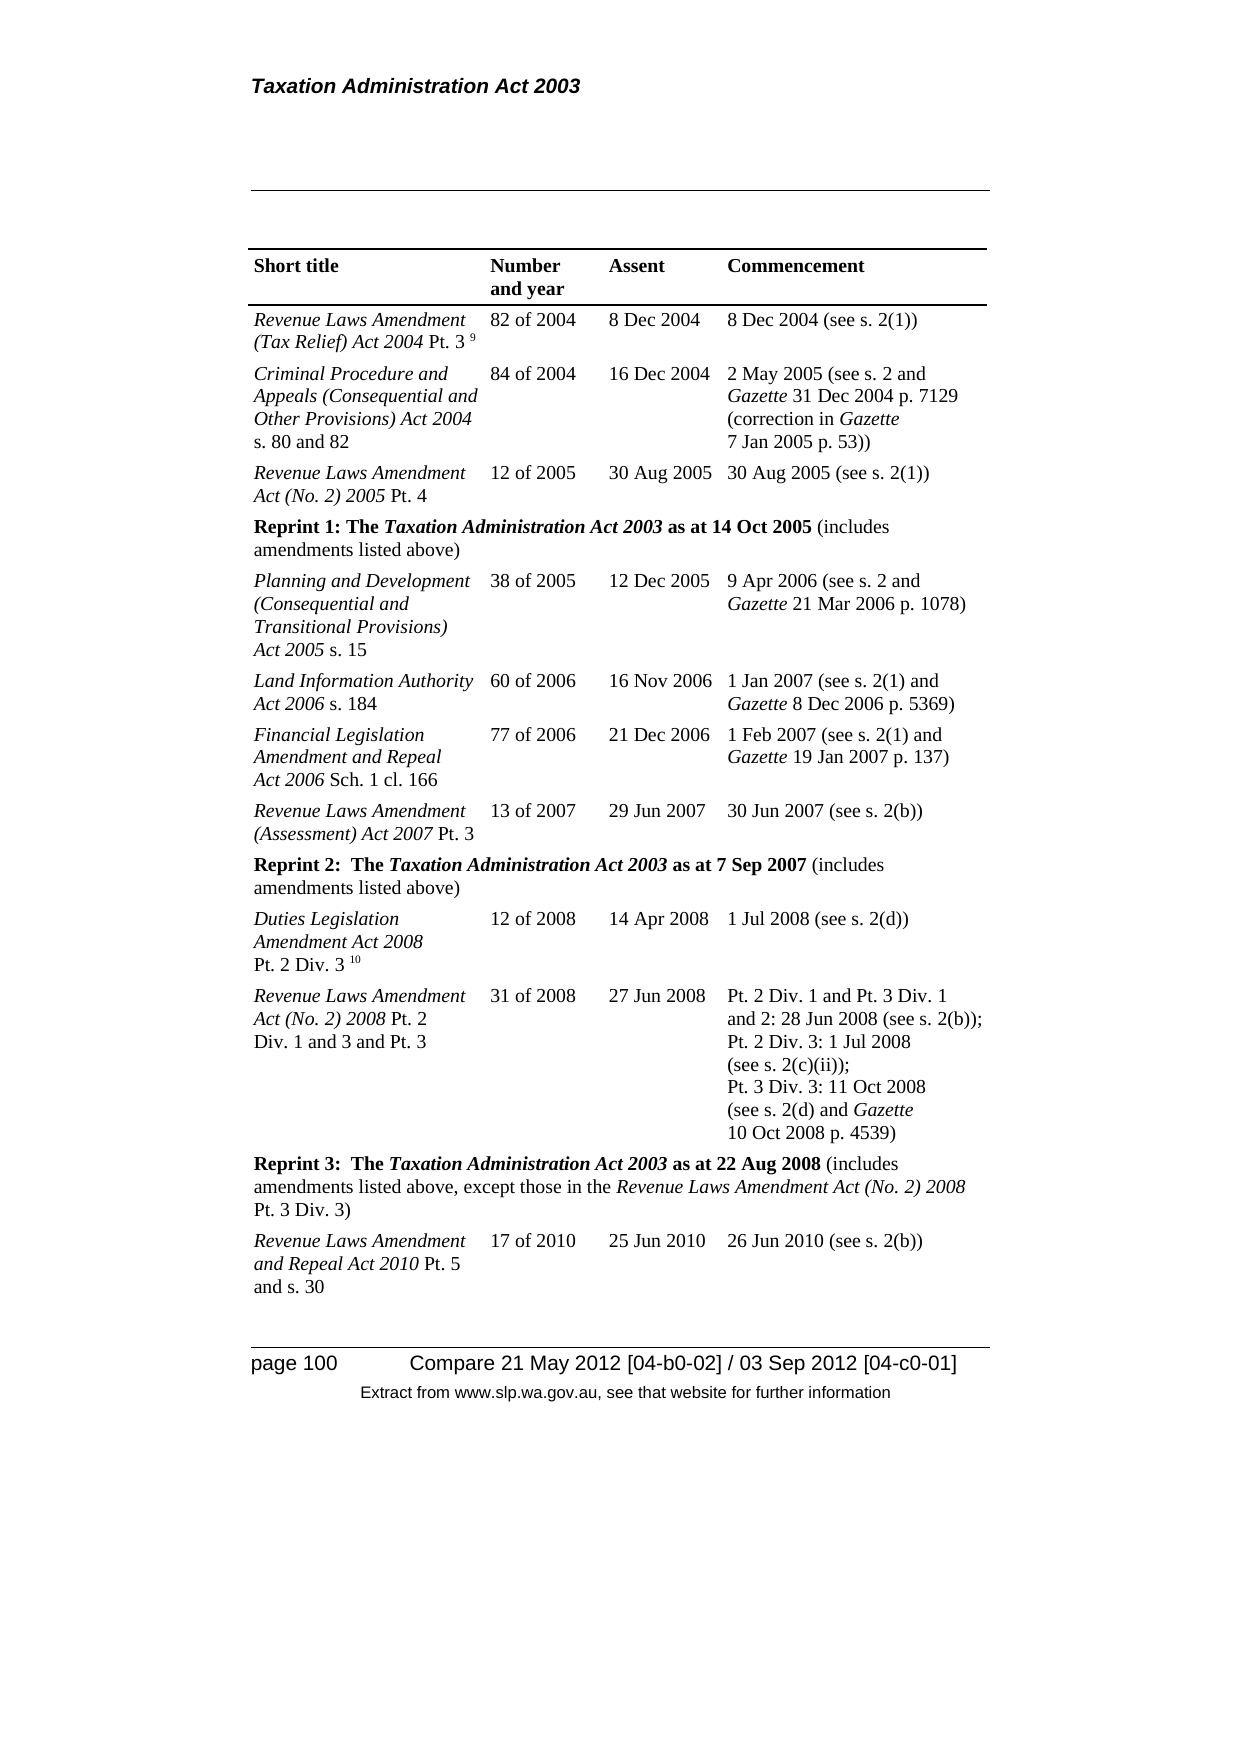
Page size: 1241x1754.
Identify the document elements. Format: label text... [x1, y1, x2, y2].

table_cell 12 of 2005 [484, 457, 603, 511]
table_cell Pt. 2 Div. 1 and Pt. 3 Div. 1 and 2: 28 Jun 2008 (see s. 2(b)); Pt. 2 Div. 3: 1 Jul 2008 (see s. 2(c)(ii)); Pt. 3 Div. 3: 11 Oct 2008 (see s. 2(d) and Gazette 10 Oct 2008 p. 4539) [721, 980, 987, 1148]
table_cell 21 Dec 2006 [603, 719, 721, 795]
table_cell 31 of 2008 [484, 980, 603, 1148]
table_cell Revenue Laws Amendment and Repeal Act 2010 Pt. 5 and s. 30 [248, 1225, 484, 1302]
table_cell 1 Jan 2007 (see s. 2(1) and Gazette 8 Dec 2006 p. 5369) [721, 665, 987, 718]
table_cell 17 of 2010 [484, 1225, 603, 1302]
table_cell 29 Jun 2007 [603, 795, 721, 849]
table_header Short title [248, 250, 484, 303]
table_cell 77 of 2006 [484, 719, 603, 795]
table_cell 2 May 2005 (see s. 2 and Gazette 31 Dec 2004 p. 7129 (correction in Gazette 7 Jan 2005 p. 53)) [721, 358, 987, 457]
table_cell 16 Dec 2004 [603, 358, 721, 457]
table_cell 13 of 2007 [484, 795, 603, 849]
table_cell 12 Dec 2005 [603, 565, 721, 664]
table_cell Revenue Laws Amendment (Tax Relief) Act 2004 Pt. 3 9 [248, 306, 484, 357]
table_cell 1 Feb 2007 (see s. 2(1) and Gazette 19 Jan 2007 p. 137) [721, 719, 987, 795]
table_cell Land Information Authority Act 2006 s. 184 [248, 665, 484, 718]
table_cell 84 of 2004 [484, 358, 603, 457]
table_cell 8 Dec 2004 (see s. 2(1)) [721, 306, 987, 357]
table_cell 30 Aug 2005 [603, 457, 721, 511]
table_cell Duties Legislation Amendment Act 2008 Pt. 2 Div. 3 10 [248, 903, 484, 980]
table_cell 82 of 2004 [484, 306, 603, 357]
table_cell 30 Jun 2007 (see s. 2(b)) [721, 795, 987, 849]
table_cell Reprint 1: The Taxation Administration Act 2003 as at 14 Oct 2005 (includes amendments listed above) [248, 511, 986, 565]
table_cell 60 of 2006 [484, 665, 603, 718]
table_cell Revenue Laws Amendment Act (No. 2) 2008 Pt. 2 Div. 1 and 3 and Pt. 3 [248, 980, 484, 1148]
table_cell 38 of 2005 [484, 565, 603, 664]
table_cell 9 Apr 2006 (see s. 2 and Gazette 21 Mar 2006 p. 1078) [721, 565, 987, 664]
table_cell Criminal Procedure and Appeals (Consequential and Other Provisions) Act 2004 s. 80 and 82 [248, 358, 484, 457]
table_cell 27 Jun 2008 [603, 980, 721, 1148]
table_cell 12 of 2008 [484, 903, 603, 980]
table_cell 14 Apr 2008 [603, 903, 721, 980]
table_cell Reprint 2: The Taxation Administration Act 2003 as at 7 Sep 2007 (includes amendments listed above) [248, 849, 986, 903]
table_cell Financial Legislation Amendment and Repeal Act 2006 Sch. 1 cl. 166 [248, 719, 484, 795]
table_header Number and year [484, 250, 603, 303]
table_cell Planning and Development (Consequential and Transitional Provisions) Act 2005 s. 15 [248, 565, 484, 664]
table_cell 30 Aug 2005 (see s. 2(1)) [721, 457, 987, 511]
table_cell 8 Dec 2004 [603, 306, 721, 357]
table_cell Revenue Laws Amendment (Assessment) Act 2007 Pt. 3 [248, 795, 484, 849]
table_cell 26 Jun 2010 (see s. 2(b)) [721, 1225, 987, 1302]
table_cell Revenue Laws Amendment Act (No. 2) 2005 Pt. 4 [248, 457, 484, 511]
table_header Assent [603, 250, 721, 303]
table_cell 16 Nov 2006 [603, 665, 721, 718]
table_cell 25 Jun 2010 [603, 1225, 721, 1302]
table_header Commencement [721, 250, 987, 303]
table_cell 1 Jul 2008 (see s. 2(d)) [721, 903, 987, 980]
table_cell Reprint 3: The Taxation Administration Act 2003 as at 22 Aug 2008 (includes amendments listed above, except those in the Revenue Laws Amendment Act (No. 2) 2008 Pt. 3 Div. 3) [248, 1148, 986, 1225]
